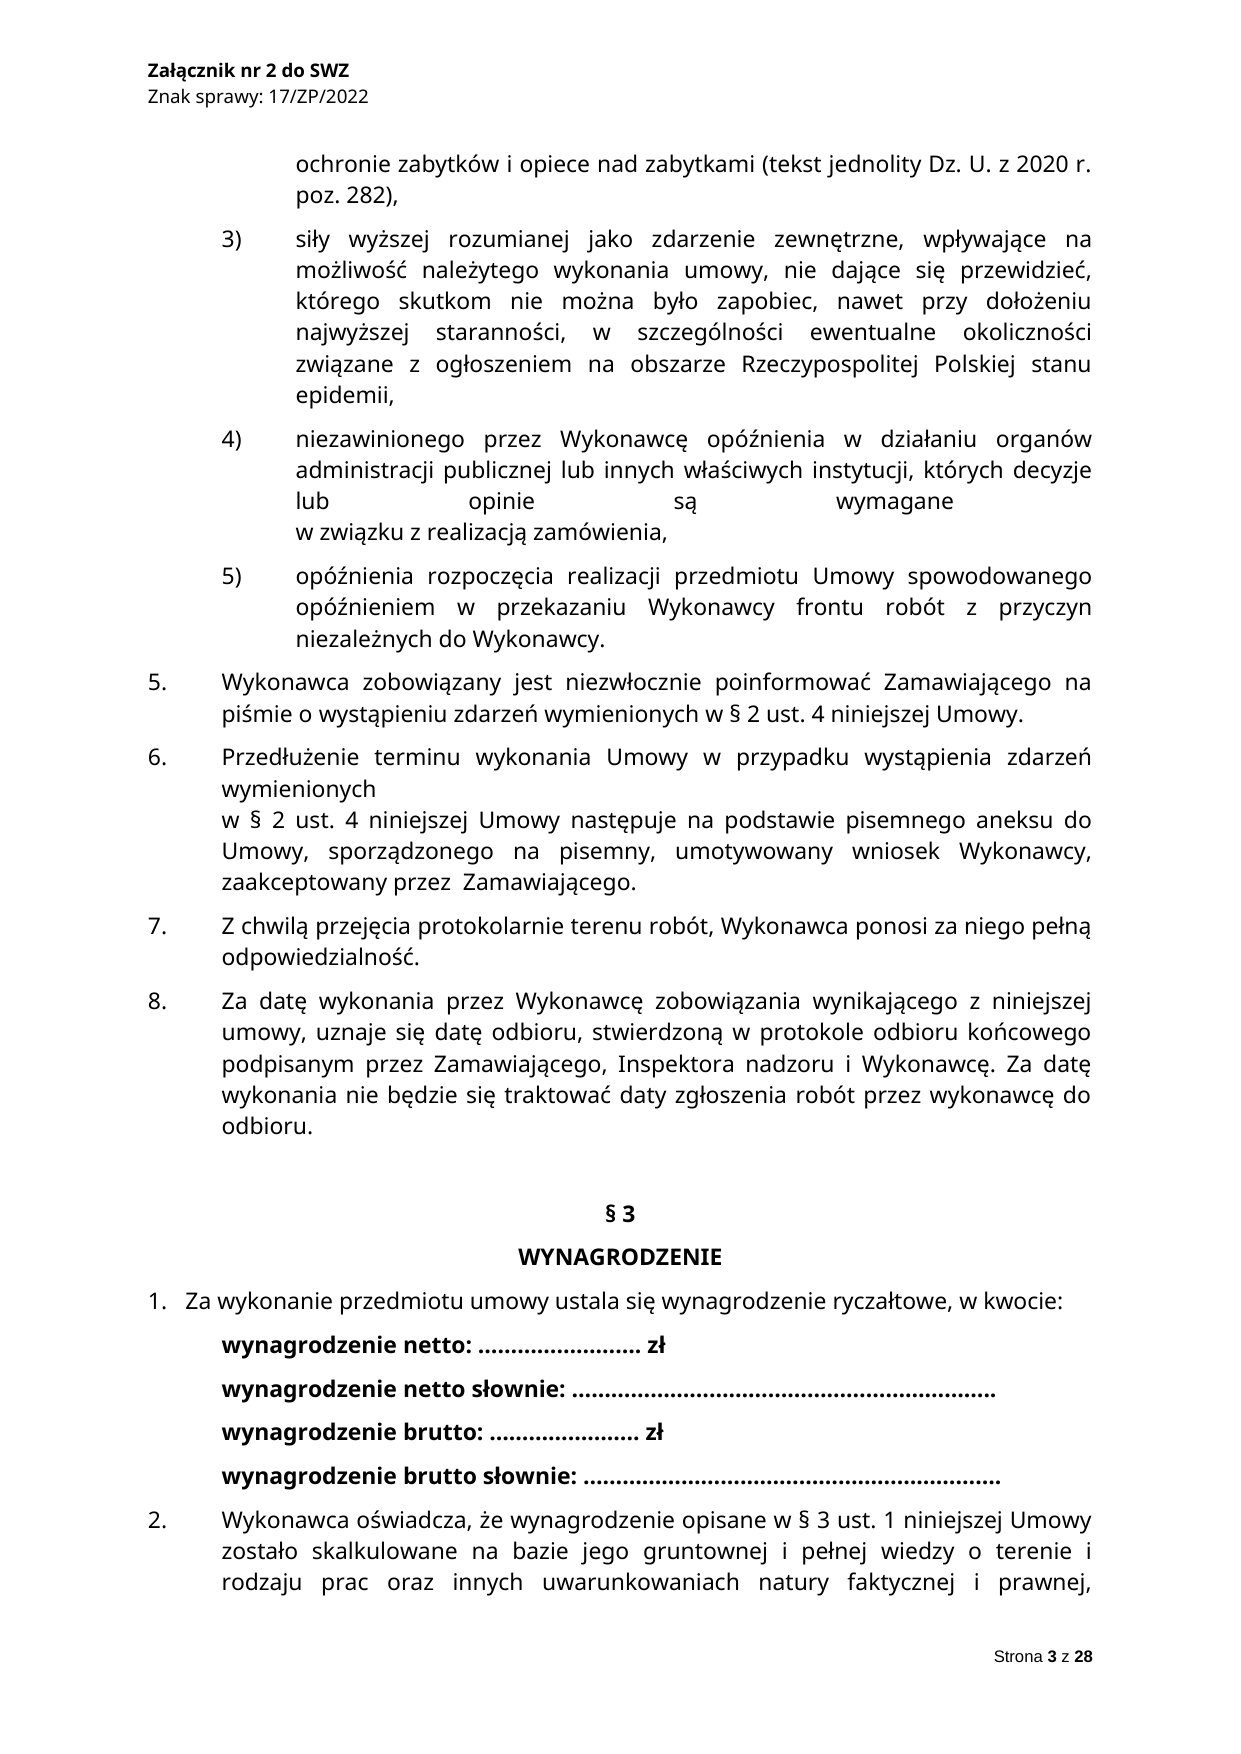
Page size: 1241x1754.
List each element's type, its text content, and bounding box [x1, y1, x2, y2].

text wynagrodzenie netto słownie: ……………………………………………………….. [183, 1373, 1093, 1404]
list Z chwilą przejęcia protokolarnie terenu robót, Wykonawca ponosi za niego pełną odpowiedzialność. [148, 910, 1093, 973]
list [148, 1504, 1093, 1598]
text wynagrodzenie netto: ……………………. zł [183, 1329, 1093, 1360]
text § 3 [148, 1198, 1093, 1229]
list Wykonawca zobowiązany jest niezwłocznie poinformować Zamawiającego na piśmie o wystąpieniu zdarzeń wymienionych w § 2 ust. 4 niniejszej Umowy. [148, 666, 1093, 729]
text wynagrodzenie brutto: ………………….. zł [183, 1416, 1093, 1448]
text wynagrodzenie brutto słownie: ………………………………………………………. [183, 1460, 1093, 1491]
list Za datę wykonania przez Wykonawcę zobowiązania wynikającego z niniejszej umowy, uznaje się datę odbioru, stwierdzoną w protokole odbioru końcowego podpisanym przez Zamawiającego, Inspektora nadzoru i Wykonawcę. Za datę wykonania nie będzie się traktować daty zgłoszenia robót przez wykonawcę do odbioru. [148, 985, 1093, 1141]
list opóźnienia rozpoczęcia realizacji przedmiotu Umowy spowodowanego opóźnieniem w przekazaniu Wykonawcy frontu robót z przyczyn niezależnych do Wykonawcy. [221, 560, 1093, 654]
list niezawinionego przez Wykonawcę opóźnienia w działaniu organów administracji publicznej lub innych właściwych instytucji, których decyzje lub opinie są wymagane w związku z realizacją zamówienia, [221, 423, 1093, 548]
list siły wyższej rozumianej jako zdarzenie zewnętrzne, wpływające na możliwość należytego wykonania umowy, nie dające się przewidzieć, którego skutkom nie można było zapobiec, nawet przy dołożeniu najwyższej staranności, w szczególności ewentualne okoliczności związane z ogłoszeniem na obszarze Rzeczypospolitej Polskiej stanu epidemii, [221, 223, 1093, 410]
list Przedłużenie terminu wykonania Umowy w przypadku wystąpienia zdarzeń wymienionych w § 2 ust. 4 niniejszej Umowy następuje na podstawie pisemnego aneksu do Umowy, sporządzonego na pisemny, umotywowany wniosek Wykonawcy, zaakceptowany przez Zamawiającego. [148, 741, 1093, 898]
list Za wykonanie przedmiotu umowy ustala się wynagrodzenie ryczałtowe, w kwocie: [148, 1285, 1093, 1316]
subtitle WYNAGRODZENIE [148, 1241, 1093, 1273]
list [221, 148, 1093, 210]
